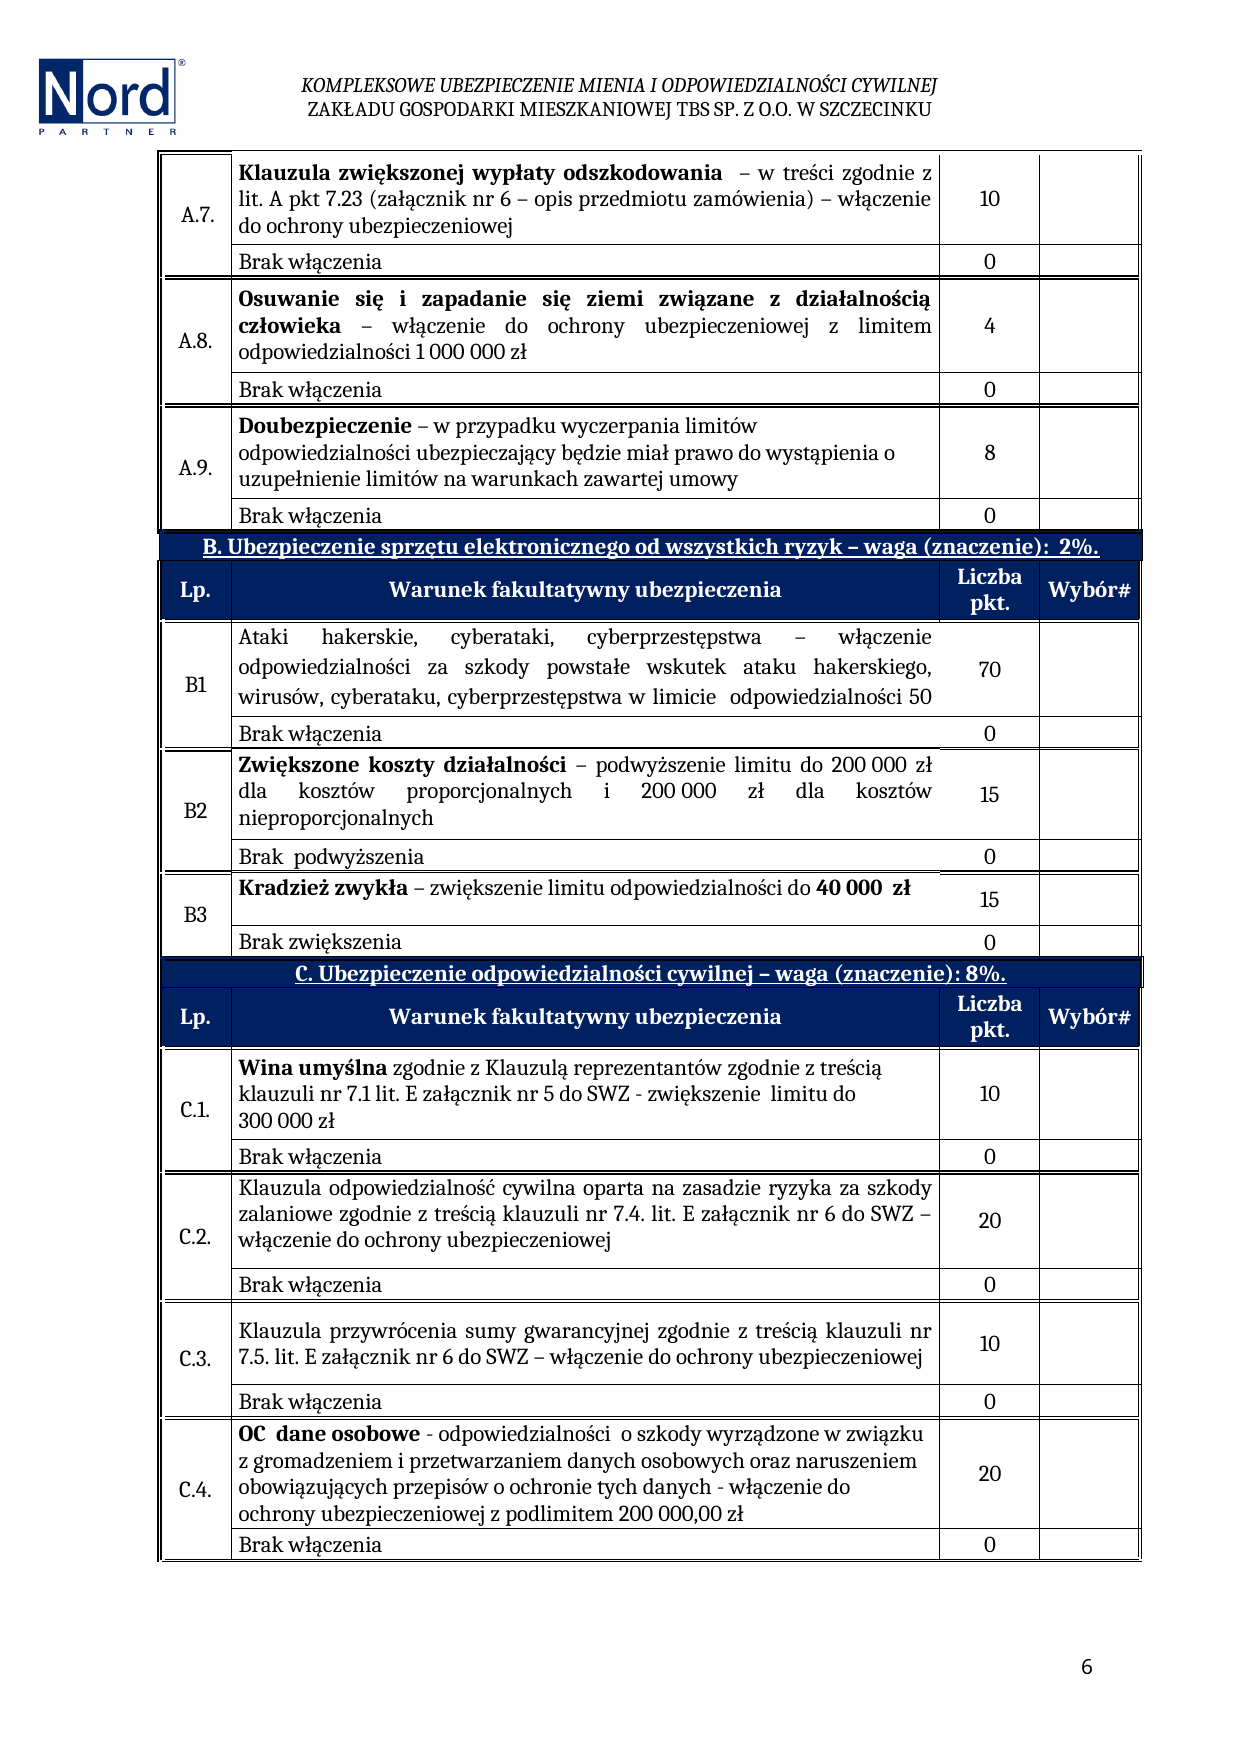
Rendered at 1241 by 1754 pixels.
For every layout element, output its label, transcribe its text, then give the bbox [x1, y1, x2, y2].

table_cell 15 [940, 875, 1039, 924]
table_cell [1040, 926, 1138, 956]
table_cell Kradzież zwykła – zwiększenie limitu odpowiedzialności do 40 000 zł [232, 873, 940, 924]
table_cell [1040, 1140, 1138, 1170]
table_cell 10 [940, 1303, 1039, 1384]
table_cell B2 [160, 747, 231, 870]
table_cell 10 [940, 151, 1040, 244]
table_cell B1 [160, 619, 231, 747]
table_cell Brak włączenia [232, 245, 939, 275]
table_cell Liczba pkt. [940, 988, 1039, 1046]
table_cell [1040, 245, 1138, 275]
table_cell Brak włączenia [232, 499, 939, 529]
table_cell B3 [160, 870, 231, 956]
table_cell 20 [940, 1420, 1039, 1528]
table_cell Wybór# [1040, 561, 1138, 619]
table_cell [1040, 1269, 1138, 1299]
table_cell 4 [940, 280, 1039, 372]
table_cell Klauzula przywrócenia sumy gwarancyjnej zgodnie z treścią klauzuli nr 7.5. lit. E załącznik nr 6 do SWZ – włączenie do ochrony ubezpieczeniowej [232, 1303, 939, 1384]
table_cell C.1. [160, 1046, 231, 1170]
table_cell [1040, 1420, 1138, 1528]
table_cell Brak zwiększenia [232, 926, 940, 956]
table_cell Osuwanie się i zapadanie się ziemi związane z działalnością człowieka – włączenie do ochrony ubezpieczeniowej z limitem odpowiedzialności 1 000 000 zł [232, 280, 939, 372]
table_cell Ataki hakerskie, cyberataki, cyberprzestępstwa – włączenie odpowiedzialności za szkody powstałe wskutek ataku hakerskiego, wirusów, cyberataku, cyberprzestępstwa w limicie odpowiedzialności 50 000,00 zł [232, 623, 940, 716]
table_cell C. Ubezpieczenie odpowiedzialności cywilnej – waga (znaczenie): 8%. [160, 956, 1140, 987]
table_cell B. Ubezpieczenie sprzętu elektronicznego od wszystkich ryzyk – waga (znaczenie): 2%. [160, 529, 1142, 560]
table_cell Wybór# [1040, 988, 1138, 1046]
table_cell 0 [940, 717, 1039, 747]
table_cell Lp. [162, 988, 231, 1046]
table_cell C.4. [160, 1416, 231, 1559]
table_cell C.3. [160, 1299, 231, 1416]
table_cell 70 [940, 623, 1039, 716]
table_cell [1040, 1385, 1138, 1416]
table_cell 0 [940, 1385, 1039, 1416]
table_cell Warunek fakultatywny ubezpieczenia [232, 988, 939, 1046]
table_cell Brak podwyższenia [232, 840, 940, 870]
table_cell A.8. [160, 275, 231, 403]
table_cell OC dane osobowe - odpowiedzialności o szkody wyrządzone w związku z gromadzeniem i przetwarzaniem danych osobowych oraz naruszeniem obowiązujących przepisów o ochronie tych danych - włączenie do ochrony ubezpieczeniowej z podlimitem 200 000,00 zł [232, 1420, 939, 1528]
table_cell A.9. [160, 403, 231, 529]
table_cell Liczba pkt. [940, 561, 1039, 619]
table_cell [1040, 623, 1138, 716]
table_cell 0 [940, 840, 1039, 870]
table_cell [1040, 280, 1138, 372]
table_cell Zwiększone koszty działalności – podwyższenie limitu do 200 000 zł dla kosztów proporcjonalnych i 200 000 zł dla kosztów nieproporcjonalnych [232, 749, 940, 839]
table_cell 0 [940, 499, 1039, 529]
table_cell 15 [940, 750, 1039, 839]
table_cell Brak włączenia [232, 717, 940, 747]
table_cell [1040, 840, 1138, 870]
table_cell 10 [940, 1050, 1039, 1139]
table_cell C.2. [160, 1170, 231, 1299]
table_cell [1040, 1529, 1140, 1559]
table_cell [1040, 1303, 1138, 1384]
table_cell Brak włączenia [232, 1385, 939, 1416]
table_cell 0 [940, 1140, 1039, 1170]
table_cell Klauzula zwiększonej wypłaty odszkodowania – w treści zgodnie z lit. A pkt 7.23 (załącznik nr 6 – opis przedmiotu zamówienia) – włączenie do ochrony ubezpieczeniowej [231, 151, 940, 244]
table_cell [1040, 750, 1138, 839]
table_cell 8 [940, 408, 1039, 498]
table_cell Brak włączenia [232, 1269, 939, 1299]
picture [32, 55, 189, 137]
table_cell [1040, 875, 1138, 924]
table_cell Warunek fakultatywny ubezpieczenia [232, 561, 939, 619]
table_cell Lp. [162, 561, 231, 619]
table_cell 0 [940, 926, 1039, 956]
table_cell 0 [940, 373, 1039, 403]
table_cell 0 [940, 1269, 1039, 1299]
table_cell 0 [940, 245, 1039, 275]
table_cell [1040, 499, 1138, 529]
table_cell [1040, 717, 1138, 747]
table_cell [1040, 373, 1138, 403]
table_cell Brak włączenia [232, 373, 939, 403]
table_cell Klauzula odpowiedzialność cywilna oparta na zasadzie ryzyka za szkody zalaniowe zgodnie z treścią klauzuli nr 7.4. lit. E załącznik nr 6 do SWZ – włączenie do ochrony ubezpieczeniowej [232, 1175, 939, 1267]
table_cell A.7. [162, 155, 231, 275]
table_cell 0 [940, 1529, 1039, 1559]
table_cell [1040, 151, 1140, 244]
table_cell 20 [940, 1175, 1039, 1267]
table_cell Wina umyślna zgodnie z Klauzulą reprezentantów zgodnie z treścią klauzuli nr 7.1 lit. E załącznik nr 5 do SWZ - zwiększenie limitu do 300 000 zł [232, 1050, 939, 1139]
table_cell Doubezpieczenie – w przypadku wyczerpania limitów odpowiedzialności ubezpieczający będzie miał prawo do wystąpienia o uzupełnienie limitów na warunkach zawartej umowy [232, 408, 939, 498]
table_cell [1040, 1050, 1138, 1139]
table_cell Brak włączenia [232, 1529, 939, 1559]
table_cell [1040, 1175, 1138, 1267]
table_cell [1040, 408, 1138, 498]
table_cell Brak włączenia [232, 1140, 939, 1170]
